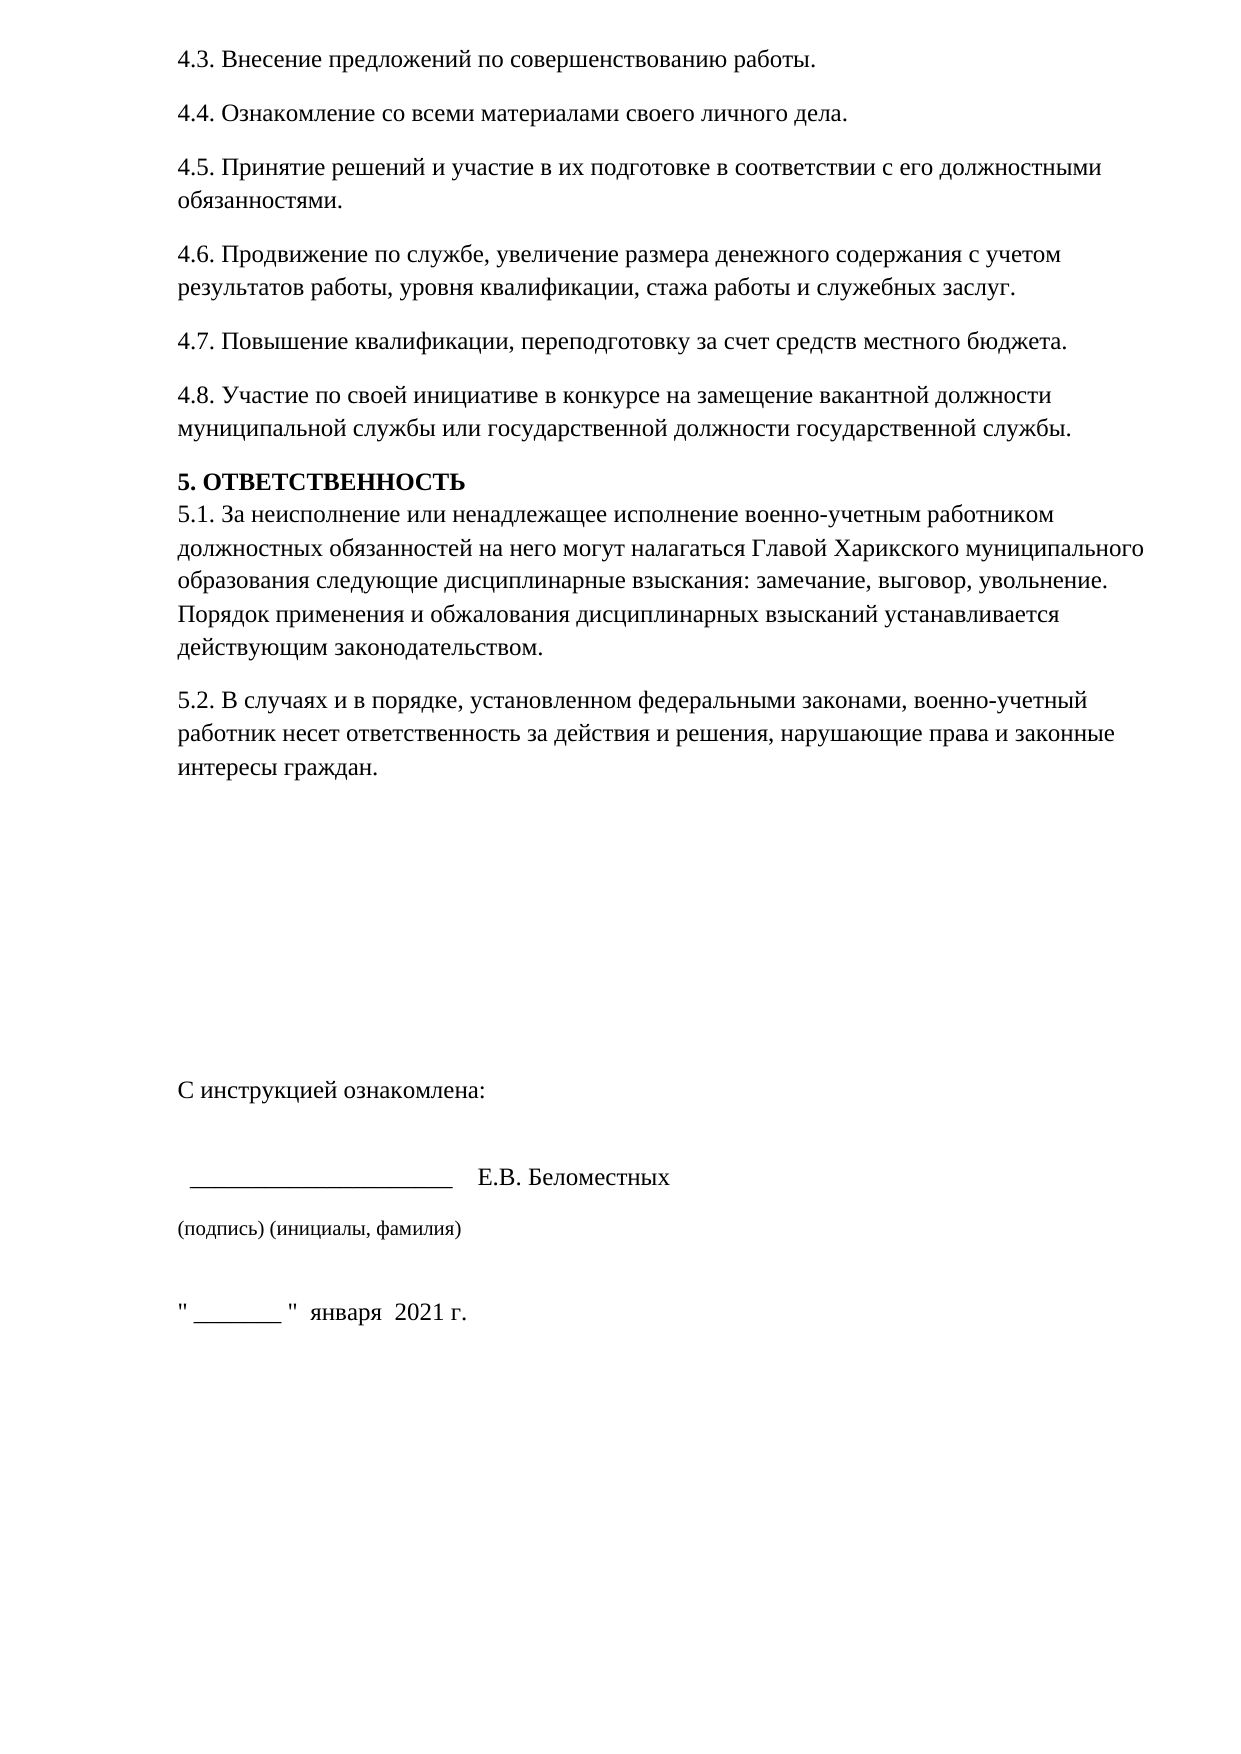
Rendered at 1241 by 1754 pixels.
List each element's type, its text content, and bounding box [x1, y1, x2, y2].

text (подпись) (инициалы, фамилия) [177, 1215, 1152, 1239]
text " _______ " января 2021 г. [177, 1264, 1152, 1326]
text _____________________ Е.В. Беломестных [177, 1128, 1152, 1190]
text 4.5. Принятие решений и участие в их подготовке в соответствии с его должностными обязанностями. [177, 152, 1152, 214]
text 4.4. Ознакомление со всеми материалами своего личного дела. [177, 98, 1152, 127]
text 4.7. Повышение квалификации, переподготовку за счет средств местного бюджета. [177, 326, 1152, 354]
text 5. ОТВЕТСТВЕННОСТЬ 5.1. За неисполнение или ненадлежащее исполнение военно-учетным работником должностных обязанностей на него могут налагаться Главой Харикского муниципального образования следующие дисциплинарные взыскания: замечание, выговор, увольнение. Порядок применения и обжалования дисциплинарных взысканий устанавливается действующим законодательством. [177, 467, 1152, 660]
text 4.3. Внесение предложений по совершенствованию работы. [177, 44, 1152, 73]
text С инструкцией ознакомлена: [177, 1075, 1152, 1103]
text 5.2. В случаях и в порядке, установленном федеральными законами, военно-учетный работник несет ответственность за действия и решения, нарушающие права и законные интересы граждан. [177, 686, 1152, 780]
text 4.6. Продвижение по службе, увеличение размера денежного содержания с учетом результатов работы, уровня квалификации, стажа работы и служебных заслуг. [177, 239, 1152, 301]
text 4.8. Участие по своей инициативе в конкурсе на замещение вакантной должности муниципальной службы или государственной должности государственной службы. [177, 380, 1152, 441]
